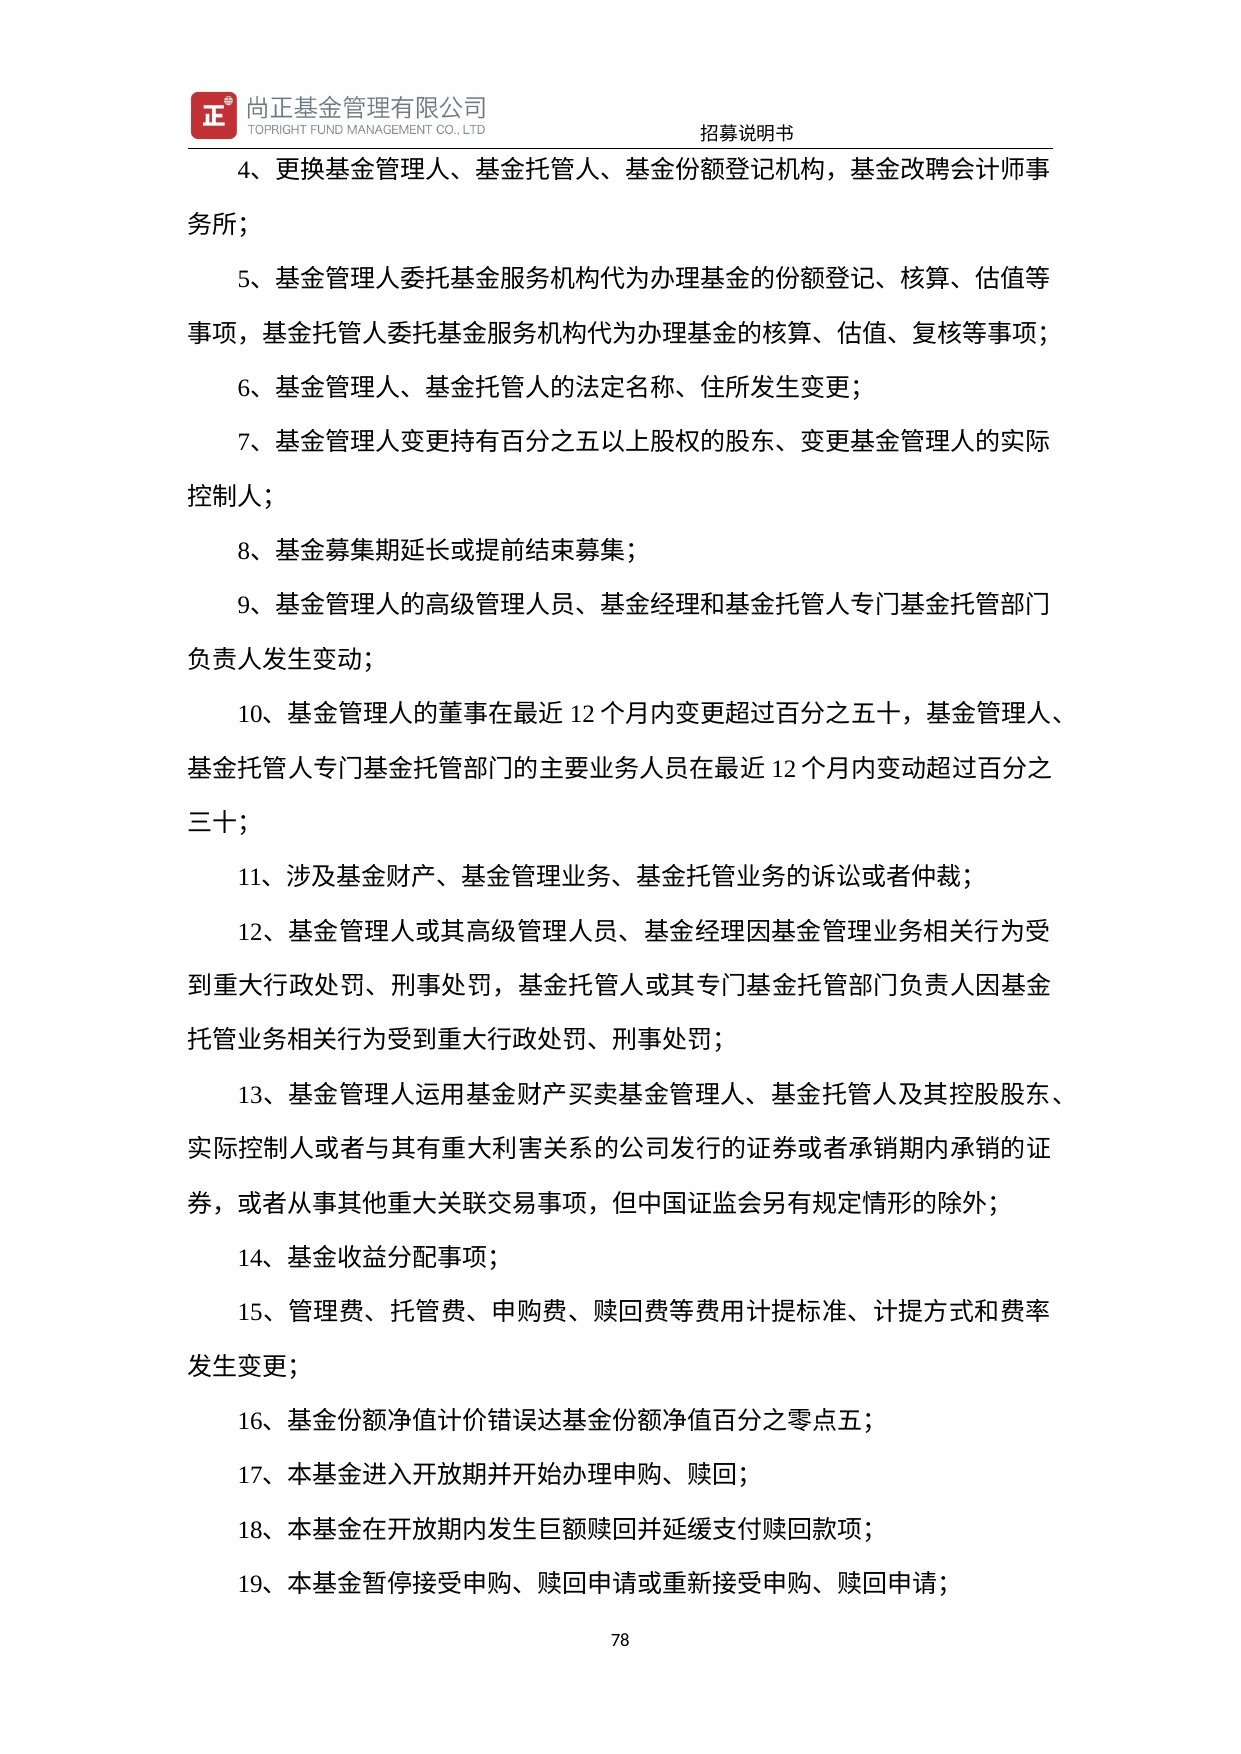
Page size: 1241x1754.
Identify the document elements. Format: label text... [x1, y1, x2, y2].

text 17、本基金进入开放期并开始办理申购、赎回； [187, 1455, 1053, 1491]
text 16、基金份额净值计价错误达基金份额净值百分之零点五； [187, 1401, 1053, 1437]
text 9、基金管理人的高级管理人员、基金经理和基金托管人专门基金托管部门负责人发生变动； [187, 585, 1053, 676]
text 18、本基金在开放期内发生巨额赎回并延缓支付赎回款项； [187, 1509, 1053, 1546]
text 10、基金管理人的董事在最近12个月内变更超过百分之五十，基金管理人、基金托管人专门基金托管部门的主要业务人员在最近12个月内变动超过百分之三十； [187, 694, 1053, 839]
text 4、更换基金管理人、基金托管人、基金份额登记机构，基金改聘会计师事务所； [187, 150, 1053, 241]
text 8、基金募集期延长或提前结束募集； [187, 531, 1053, 567]
text 6、基金管理人、基金托管人的法定名称、住所发生变更； [187, 367, 1053, 404]
text 11、涉及基金财产、基金管理业务、基金托管业务的诉讼或者仲裁； [187, 857, 1053, 893]
text 15、管理费、托管费、申购费、赎回费等费用计提标准、计提方式和费率发生变更； [187, 1292, 1053, 1382]
text 13、基金管理人运用基金财产买卖基金管理人、基金托管人及其控股股东、实际控制人或者与其有重大利害关系的公司发行的证券或者承销期内承销的证券，或者从事其他重大关联交易事项，但中国证监会另有规定情形的除外； [187, 1074, 1053, 1219]
text 5、基金管理人委托基金服务机构代为办理基金的份额登记、核算、估值等事项，基金托管人委托基金服务机构代为办理基金的核算、估值、复核等事项； [187, 259, 1053, 349]
text 7、基金管理人变更持有百分之五以上股权的股东、变更基金管理人的实际控制人； [187, 422, 1053, 512]
text 14、基金收益分配事项； [187, 1237, 1053, 1274]
picture [187, 88, 489, 141]
text 12、基金管理人或其高级管理人员、基金经理因基金管理业务相关行为受到重大行政处罚、刑事处罚，基金托管人或其专门基金托管部门负责人因基金托管业务相关行为受到重大行政处罚、刑事处罚； [187, 911, 1053, 1056]
text 19、本基金暂停接受申购、赎回申请或重新接受申购、赎回申请； [187, 1564, 1053, 1600]
